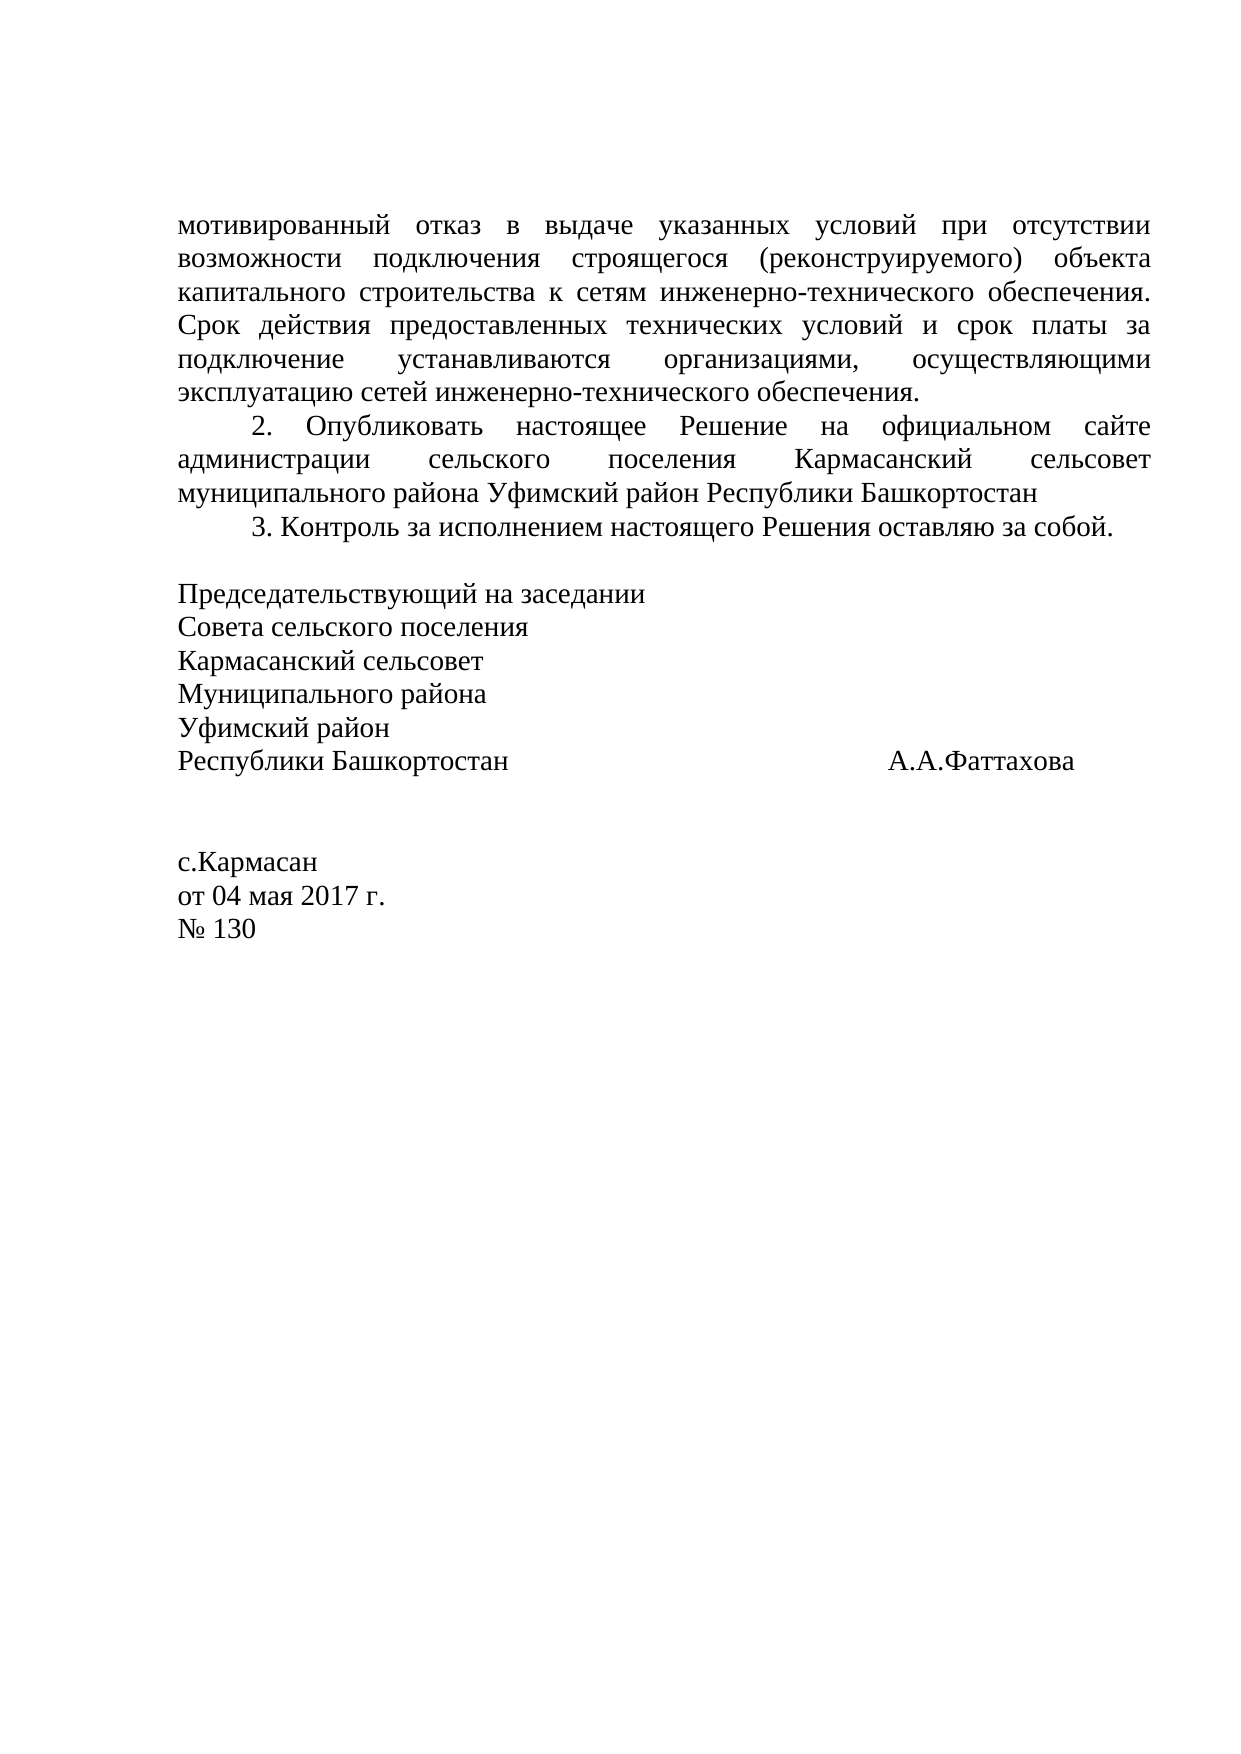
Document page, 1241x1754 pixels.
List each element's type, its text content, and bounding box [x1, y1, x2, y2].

text Республики Башкортостан А.А.Фаттахова [177, 743, 1152, 777]
text Уфимский район [177, 710, 1152, 743]
text Муниципального района [177, 676, 1152, 710]
text № 130 [177, 911, 1152, 945]
text 2. Опубликовать настоящее Решение на официальном сайте администрации сельского поселения Кармасанский сельсовет муниципального района Уфимский район Республики Башкортостан [177, 408, 1152, 509]
text Кармасанский сельсовет [177, 643, 1152, 676]
text от 04 мая 2017 г. [177, 878, 1152, 911]
text с.Кармасан [177, 844, 1152, 878]
text Совета сельского поселения [177, 609, 1152, 643]
text Председательствующий на заседании [177, 576, 1152, 609]
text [177, 207, 1152, 408]
text 3. Контроль за исполнением настоящего Решения оставляю за собой. [177, 509, 1152, 542]
